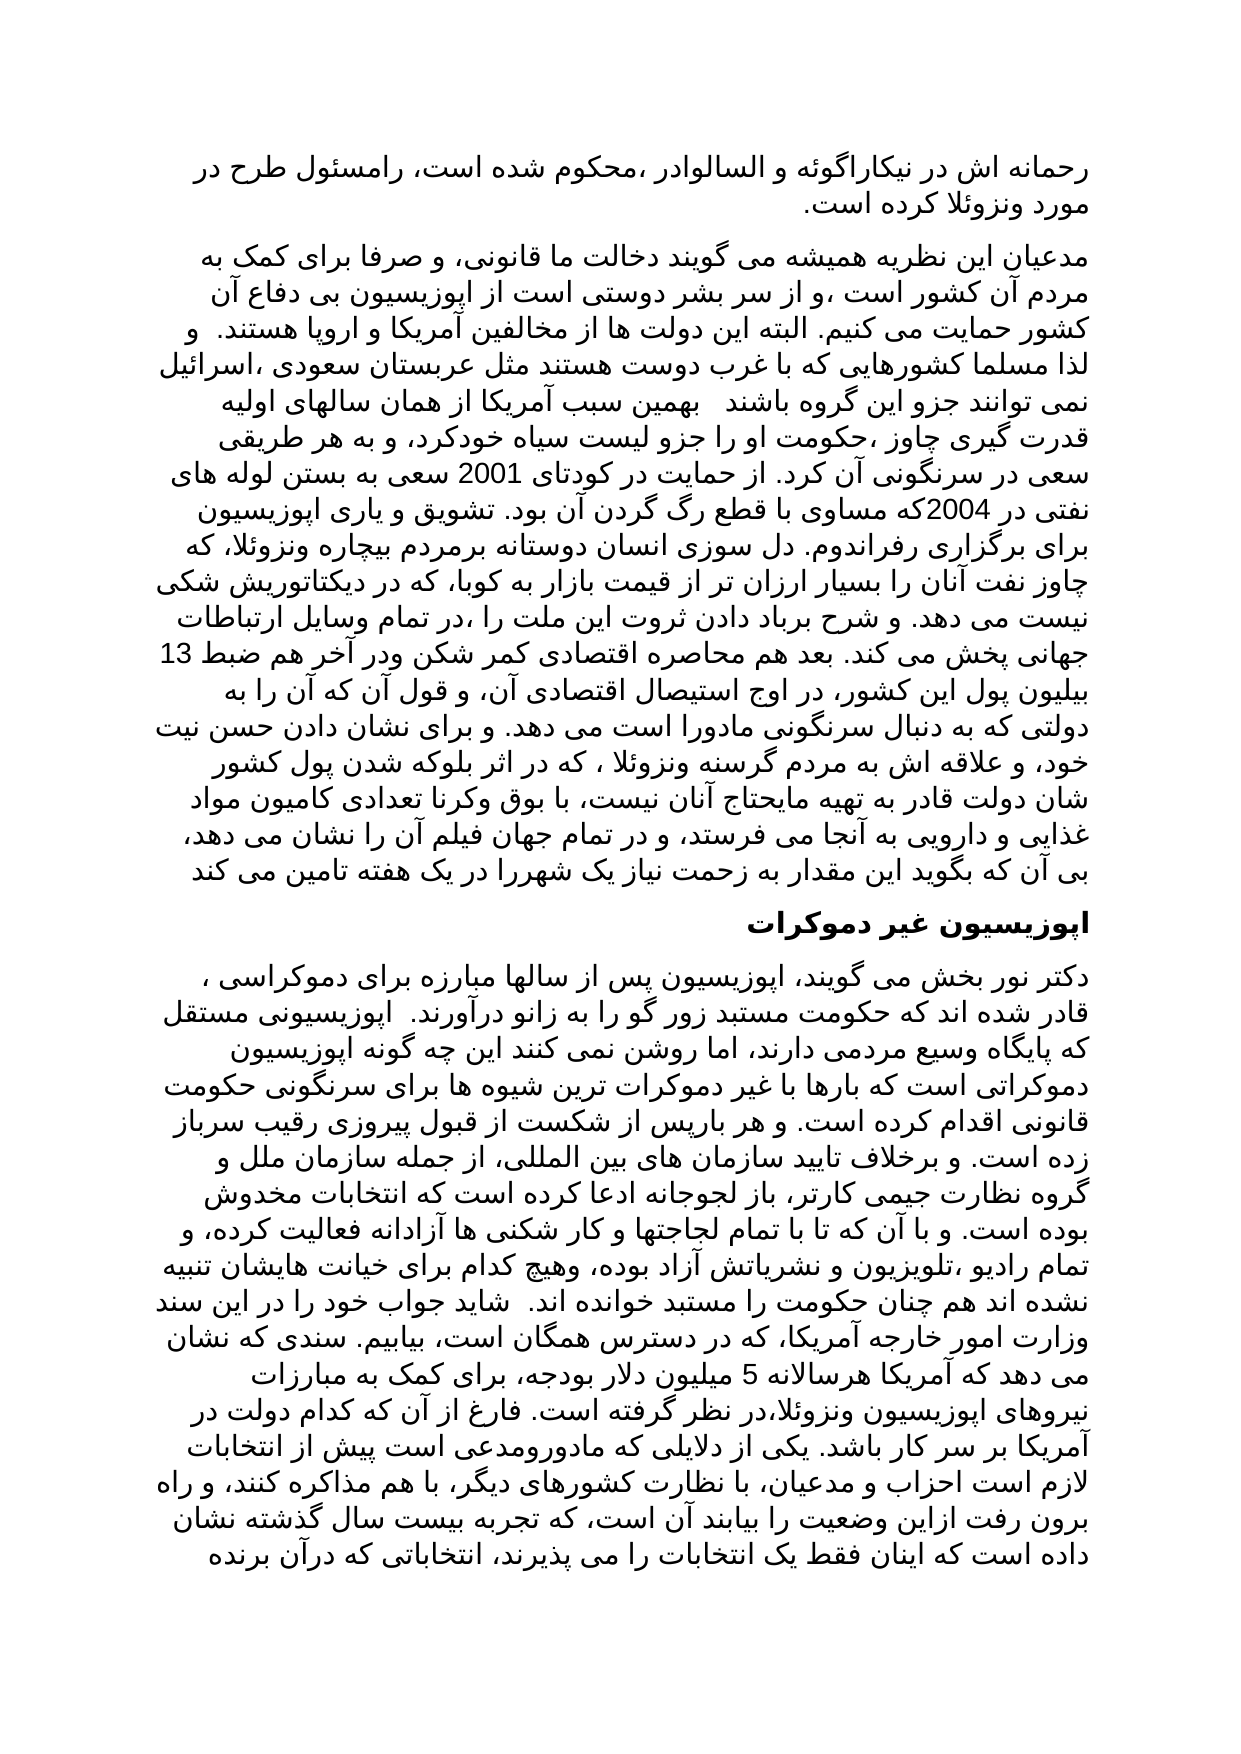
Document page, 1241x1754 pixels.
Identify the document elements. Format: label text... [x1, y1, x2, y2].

text مدعیان این نظریه همیشه می گویند دخالت ما قانونی، و صرفا برای کمک به مردم آن کشور است ،و از سر بشر دوستی است از اپوزیسیون بی دفاع آن کشور حمایت می کنیم. البته این دولت ها از مخالفین آمریکا و اروپا هستند. و لذا مسلما کشورهایی که با غرب دوست هستند مثل عربستان سعودی ،اسرائیل نمی توانند جزو این گروه باشند بهمین سبب آمریکا از همان سالهای اولیه قدرت گیری چاوز ،حکومت او را جزو لیست سیاه خودکرد، و به هر طریقی سعی در سرنگونی آن کرد. از حمایت در کودتای 2001 سعی به بستن لوله های نفتی در 2004که مساوی با قطع رگ گردن آن بود. تشویق و یاری اپوزیسیون برای برگزاری رفراندوم. دل سوزی انسان دوستانه برمردم بیچاره ونزوئلا، که چاوز نفت آنان را بسیار ارزان تر از قیمت بازار به کوبا، که در دیکتاتوریش شکی نیست می دهد. و شرح برباد دادن ثروت این ملت را ،در تمام وسایل ارتباطات جهانی پخش می کند. بعد هم محاصره اقتصادی کمر شکن ودر آخر هم ضبط 13 بیلیون پول این کشور، در اوج استیصال اقتصادی آن، و قول آن که آن را به دولتی که به دنبال سرنگونی مادورا است می دهد. و برای نشان دادن حسن نیت خود، و علاقه اش به مردم گرسنه ونزوئلا ، که در اثر بلوکه شدن پول کشور شان دولت قادر به تهیه مایحتاج آنان نیست، با بوق وکرنا تعدادی کامیون مواد غذایی و دارویی به آنجا می فرستد، و در تمام جهان فیلم آن را نشان می دهد، بی آن که بگوید این مقدار به زحمت نیاز یک شهررا در یک هفته تامین می کند [150, 239, 1090, 887]
text اپوزیسیون غیر دموکرات [150, 906, 1090, 940]
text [150, 150, 1090, 220]
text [150, 959, 1090, 1571]
